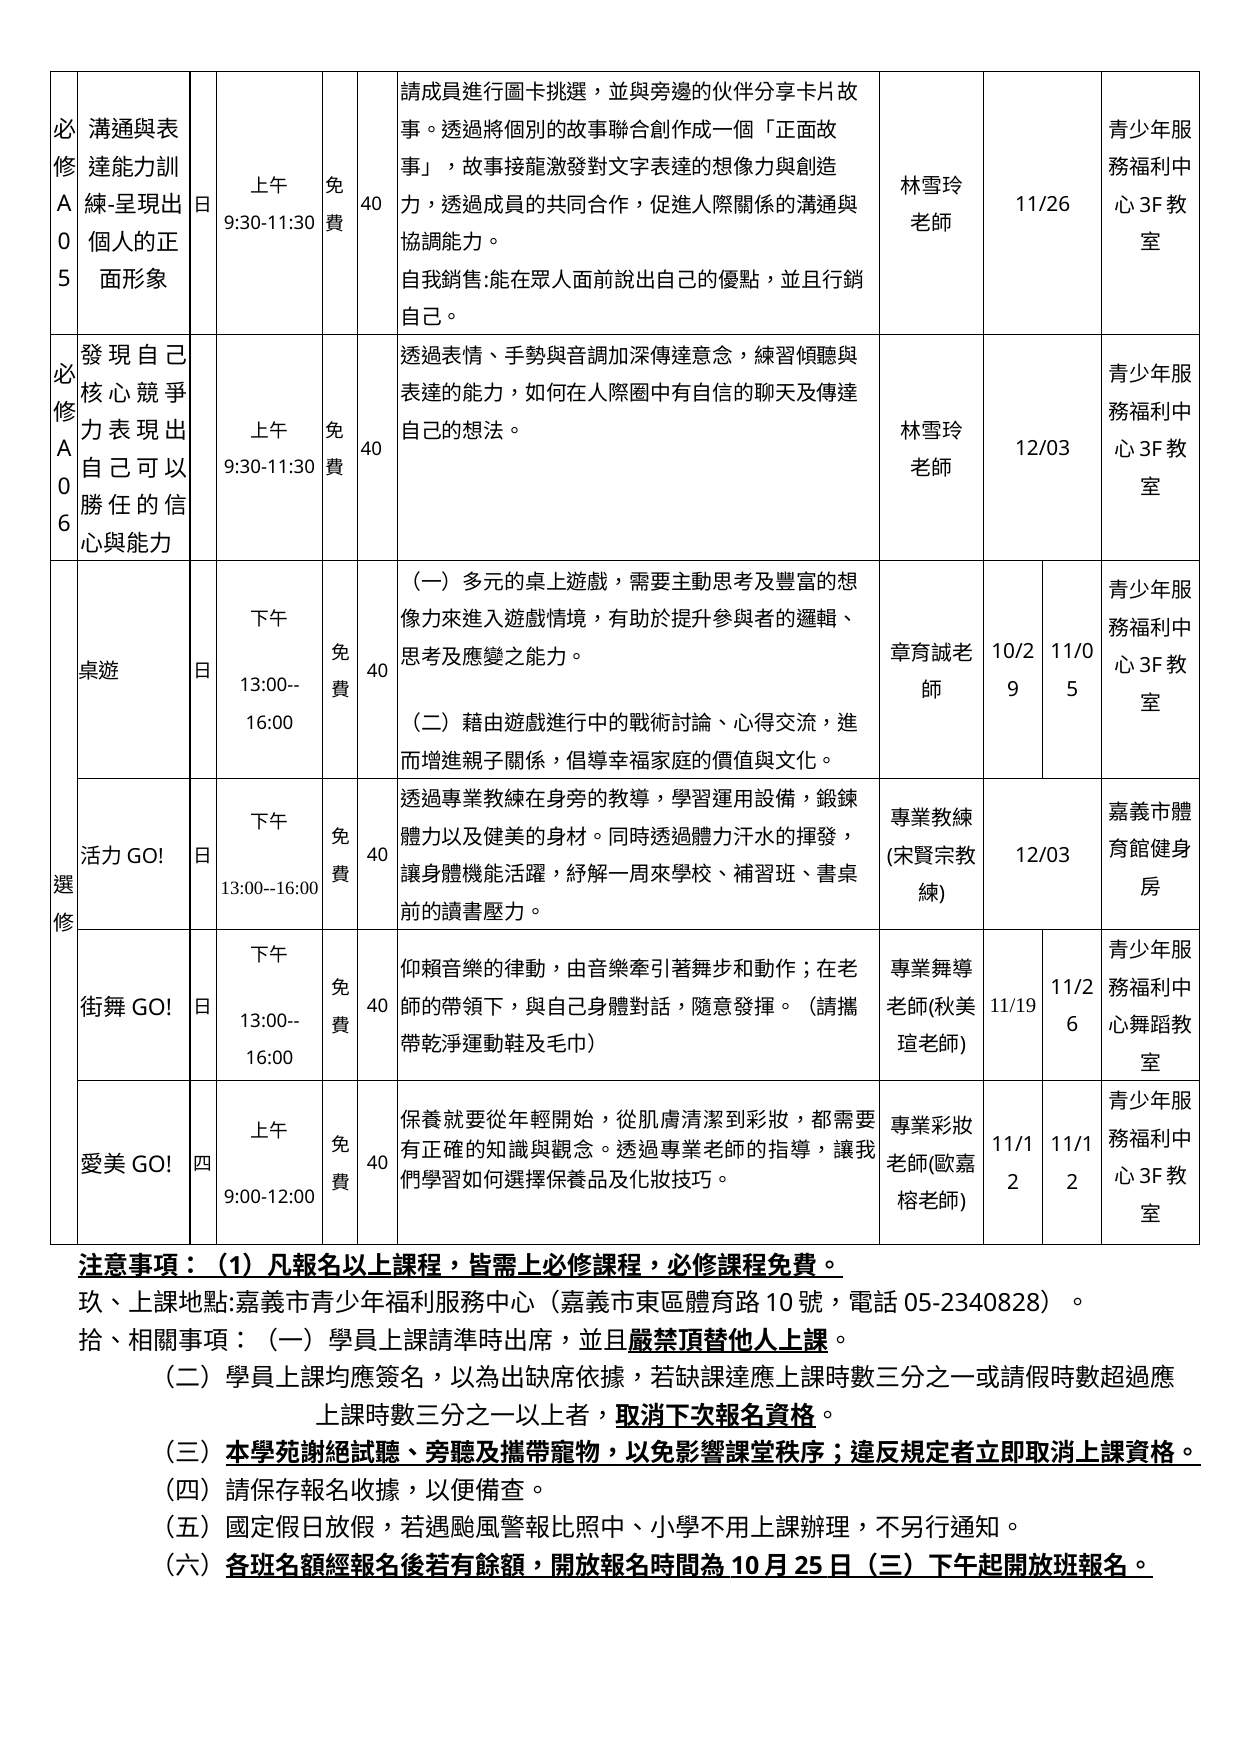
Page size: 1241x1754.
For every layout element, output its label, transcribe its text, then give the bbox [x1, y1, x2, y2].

table_cell 四 [191, 1081, 216, 1244]
table_cell 40 [358, 561, 397, 778]
table_cell 日 [191, 779, 216, 929]
table_cell 免費 [323, 779, 357, 929]
table_cell 透過表情、手勢與音調加深傳達意念，練習傾聽與表達的能力，如何在人際圈中有自信的聊天及傳達自己的想法。 [398, 335, 879, 560]
table_cell 請成員進行圖卡挑選，並與旁邊的伙伴分享卡片故事。透過將個別的故事聯合創作成一個「正面故事」，故事接龍激發對文字表達的想像力與創造力，透過成員的共同合作，促進人際關係的溝通與協調能力。 自我銷售:能在眾人面前說出自己的優點，並且行銷自己。 [398, 72, 879, 334]
table_cell 11/19 [984, 930, 1042, 1080]
table_cell 上午 9:30-11:30 [217, 72, 322, 334]
table_cell 章育誠老師 [880, 561, 983, 778]
table_cell 40 [358, 779, 397, 929]
table_cell 下午 13:00--16:00 [217, 561, 322, 778]
table_cell 青少年服務福利中心3F教室 [1102, 561, 1199, 778]
table_cell 下午 13:00--16:00 [217, 779, 322, 929]
table_cell 專業舞導老師(秋美瑄老師) [880, 930, 983, 1080]
table_cell 免費 [323, 72, 357, 334]
table_cell 桌遊 [78, 561, 189, 778]
table_cell 11/05 [1043, 561, 1101, 778]
table_cell 必修A06 [51, 335, 77, 560]
text （三）本學苑謝絕試聽、旁聽及攜帶寵物，以免影響課堂秩序；違反規定者立即取消上課資格。 [53, 1432, 1187, 1470]
table_cell （一）多元的桌上遊戲，需要主動思考及豐富的想像力來進入遊戲情境，有助於提升參與者的邏輯、思考及應變之能力。 （二）藉由遊戲進行中的戰術討論、心得交流，進而增進親子關係，倡導幸福家庭的價值與文化。 [398, 561, 879, 778]
table_cell 10/29 [984, 561, 1042, 778]
table_cell 40 [358, 72, 397, 334]
table_cell 11/12 [984, 1081, 1042, 1244]
table_cell 林雪玲 老師 [880, 72, 983, 334]
table_cell 發現自己核心競爭力表現出自己可以勝任的信心與能力 [78, 335, 189, 560]
table_cell 林雪玲 老師 [880, 335, 983, 560]
table_cell 日 [191, 72, 216, 334]
table_cell 上午 9:30-11:30 [217, 335, 322, 560]
table_cell 12/03 [984, 779, 1101, 929]
table_cell 專業彩妝老師(歐嘉榕老師) [880, 1081, 983, 1244]
table_cell 40 [358, 1081, 397, 1244]
table_cell 免費 [323, 335, 357, 560]
text （五）國定假日放假，若遇颱風警報比照中、小學不用上課辦理，不另行通知。 [53, 1507, 1187, 1545]
table_cell 下午 13:00--16:00 [217, 930, 322, 1080]
table_cell 11/26 [984, 72, 1101, 334]
table_cell 免費 [323, 1081, 357, 1244]
table_cell 免費 [323, 561, 357, 778]
table_cell 透過專業教練在身旁的教導，學習運用設備，鍛鍊體力以及健美的身材。同時透過體力汗水的揮發，讓身體機能活躍，紓解一周來學校、補習班、書桌前的讀書壓力。 [398, 779, 879, 929]
table_cell [191, 335, 216, 560]
table_cell 活力GO! [78, 779, 189, 929]
table_cell 11/26 [1043, 930, 1101, 1080]
text 拾、相關事項：（一）學員上課請準時出席，並且嚴禁頂替他人上課。 [78, 1320, 1187, 1357]
table_cell 40 [358, 335, 397, 560]
table_cell 保養就要從年輕開始，從肌膚清潔到彩妝，都需要有正確的知識與觀念。透過專業老師的指導，讓我們學習如何選擇保養品及化妝技巧。 [398, 1081, 879, 1244]
table_cell 嘉義市體育館健身房 [1102, 779, 1199, 929]
table_cell 溝通與表達能力訓練-呈現出個人的正面形象 [78, 72, 189, 334]
text 注意事項：（1）凡報名以上課程，皆需上必修課程，必修課程免費。 [78, 1245, 1187, 1282]
table_cell 仰賴音樂的律動，由音樂牽引著舞步和動作；在老師的帶領下，與自己身體對話，隨意發揮。（請攜帶乾淨運動鞋及毛巾） [398, 930, 879, 1080]
table_cell 12/03 [984, 335, 1101, 560]
text （二）學員上課均應簽名，以為出缺席依據，若缺課達應上課時數三分之一或請假時數超過應上課時數三分之一以上者，取消下次報名資格。 [53, 1357, 1187, 1432]
table_cell 專業教練(宋賢宗教練) [880, 779, 983, 929]
text （六）各班名額經報名後若有餘額，開放報名時間為10月25日（三）下午起開放班報名。 [53, 1545, 1187, 1582]
table_cell 日 [191, 930, 216, 1080]
table_cell 必修A05 [51, 72, 77, 334]
table_cell 40 [358, 930, 397, 1080]
table_cell 11/12 [1043, 1081, 1101, 1244]
table_cell 日 [191, 561, 216, 778]
table_cell 上午 9:00-12:00 [217, 1081, 322, 1244]
table_cell 青少年服務福利中心3F教室 [1102, 72, 1199, 334]
table_cell 愛美GO! [78, 1081, 189, 1244]
text 玖、上課地點:嘉義市青少年福利服務中心（嘉義市東區體育路10號，電話05-2340828）。 [78, 1282, 1187, 1320]
table_cell 青少年服務福利中心3F教室 [1102, 335, 1199, 560]
text （四）請保存報名收據，以便備查。 [53, 1470, 1187, 1507]
table_cell 青少年服務福利中心3F教室 [1102, 1081, 1199, 1244]
table_cell 青少年服務福利中心舞蹈教室 [1102, 930, 1199, 1080]
table_cell 免費 [323, 930, 357, 1080]
table_cell 選修 [51, 561, 77, 1244]
table_cell 街舞GO! [78, 930, 189, 1080]
